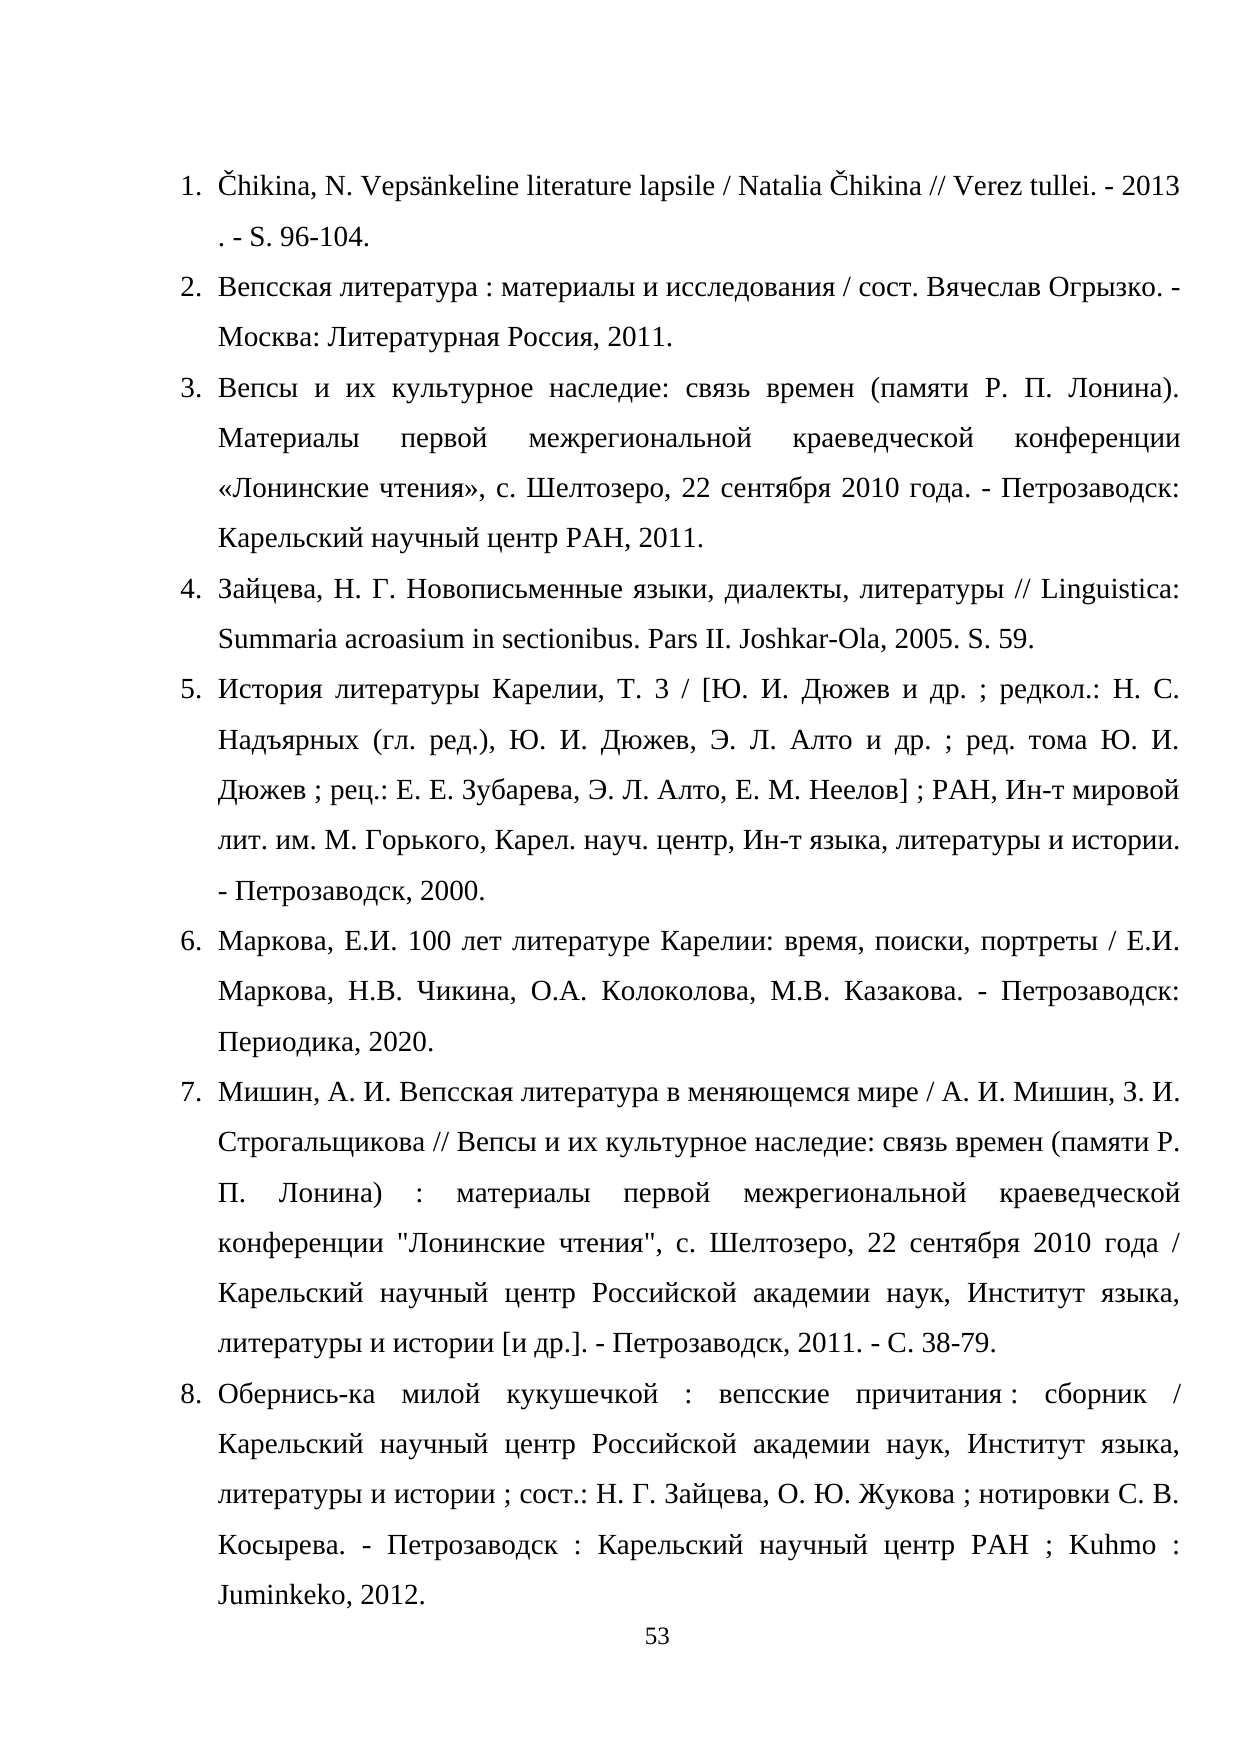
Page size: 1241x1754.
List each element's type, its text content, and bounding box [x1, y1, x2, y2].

list Вепсы и их культурное наследие: связь времен (памяти Р. П. Лонина). Материалы первой межрегиональной краеведческой конференции «Лонинские чтения», с. Шелтозеро, 22 сентября 2010 года. - Петрозаводск: Карельский научный центр РАН, 2011. [180, 370, 1181, 554]
list Маркова, Е.И. 100 лет литературе Карелии: время, поиски, портреты / Е.И. Маркова, Н.В. Чикина, О.А. Колоколова, М.В. Казакова. - Петрозаводск: Периодика, 2020. [180, 923, 1181, 1057]
list Čhikina, N. Vepsänkeline literature lapsile / Natalia Čhikina // Verez tullei. - 2013 . - S. 96-104. [180, 168, 1181, 252]
list История литературы Карелии, Т. 3 / [Ю. И. Дюжев и др. ; редкол.: Н. С. Надъярных (гл. ред.), Ю. И. Дюжев, Э. Л. Алто и др. ; ред. тома Ю. И. Дюжев ; рец.: Е. Е. Зубарева, Э. Л. Алто, Е. М. Неелов] ; РАН, Ин-т мировой лит. им. М. Горького, Карел. науч. центр, Ин-т языка, литературы и истории. - Петрозаводск, 2000. [180, 672, 1181, 906]
list Зайцева, Н. Г. Новописьменные языки, диалекты, литературы // Linguistica: Summaria acroasium in sectionibus. Pars II. Joshkar-Ola, 2005. S. 59. [180, 571, 1181, 655]
list Обернись-ка милой кукушечкой : вепсские причитания : сборник / Карельский научный центр Российской академии наук, Институт языка, литературы и истории ; сост.: Н. Г. Зайцева, О. Ю. Жукова ; нотировки С. В. Косырева. - Петрозаводск : Карельский научный центр РАН ; Kuhmo : Juminkeko, 2012. [180, 1376, 1181, 1611]
list Вепсская литература : материалы и исследования / сост. Вячеслав Огрызко. - Москва: Литературная Россия, 2011. [180, 269, 1181, 353]
list Мишин, А. И. Вепсская литература в меняющемся мире / А. И. Мишин, З. И. Строгальщикова // Вепсы и их культурное наследие: связь времен (памяти Р. П. Лонина) : материалы первой межрегиональной краеведческой конференции "Лонинские чтения", с. Шелтозеро, 22 сентября 2010 года / Карельский научный центр Российской академии наук, Институт языка, литературы и истории [и др.]. - Петрозаводск, 2011. - С. 38-79. [180, 1074, 1181, 1359]
